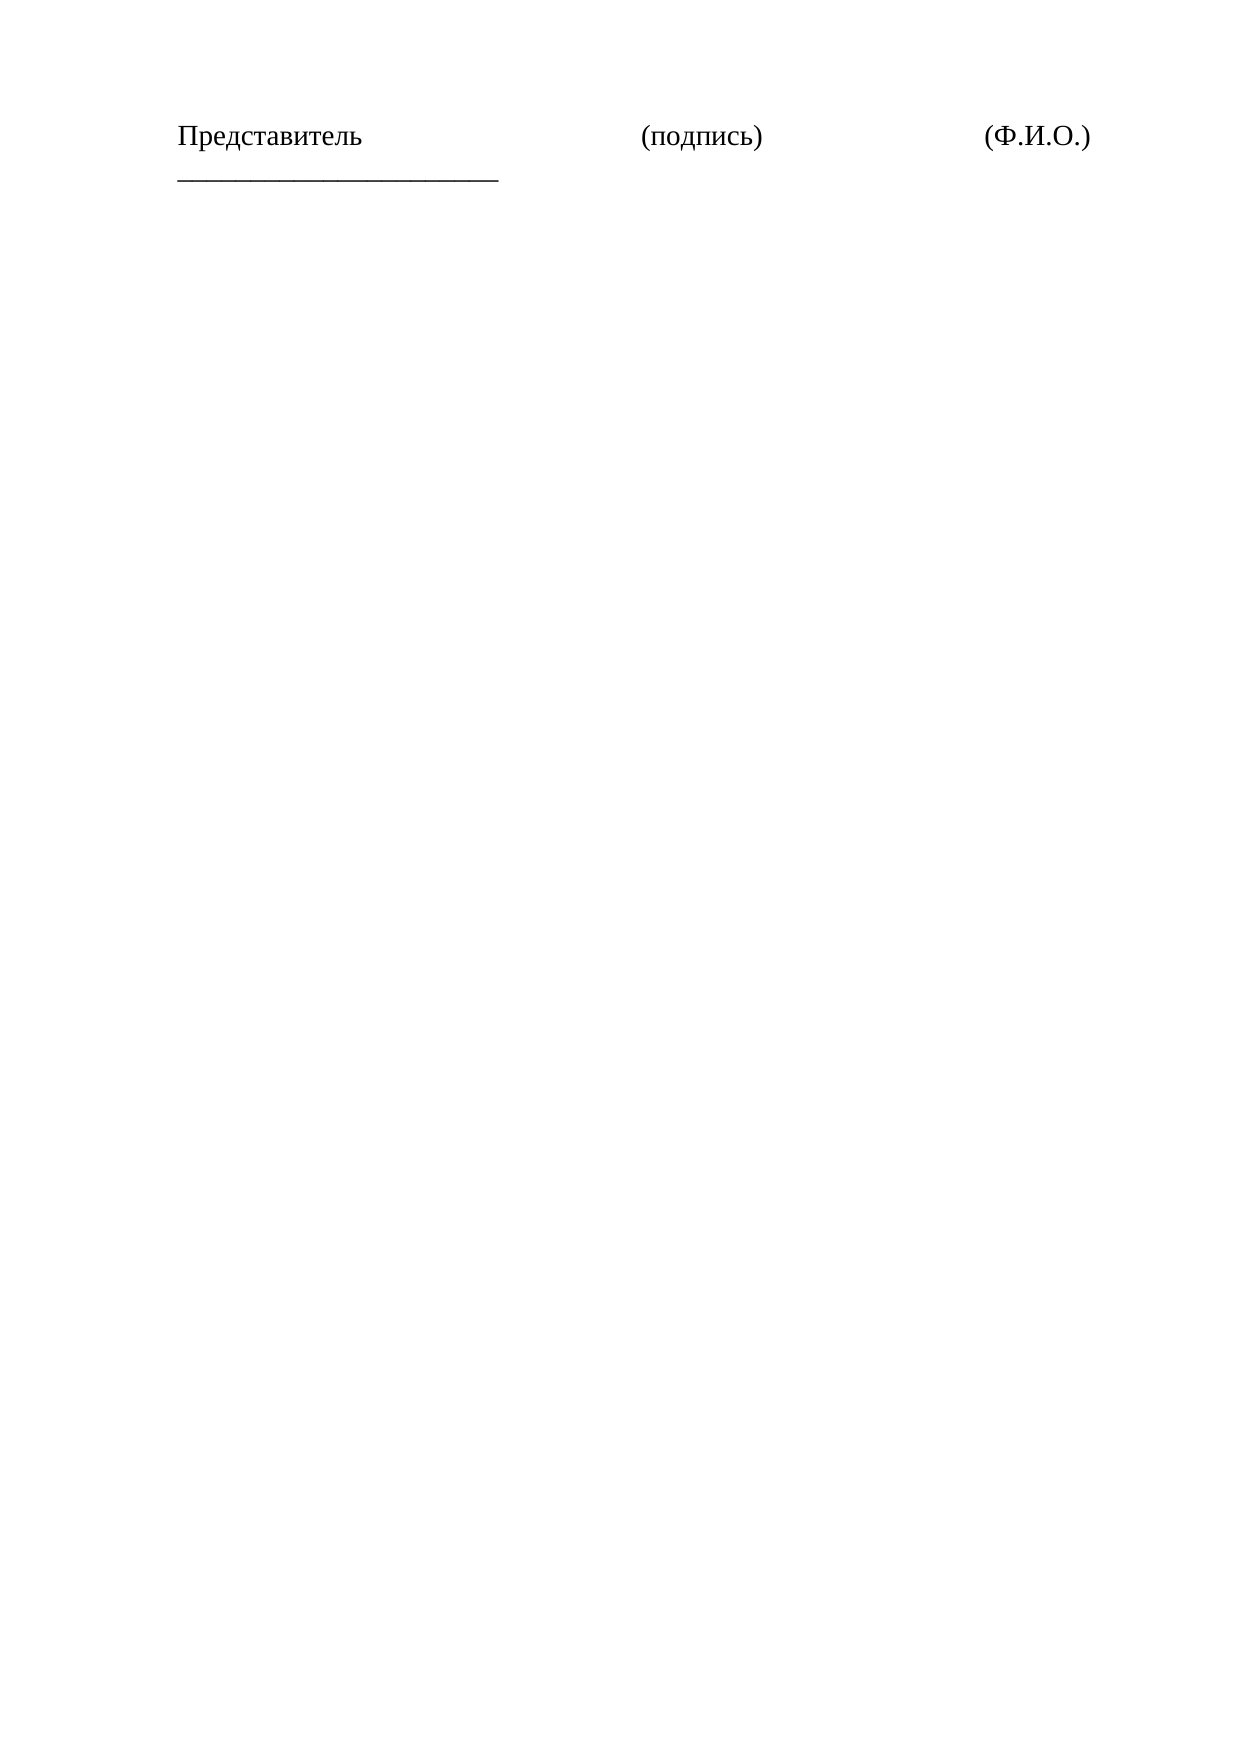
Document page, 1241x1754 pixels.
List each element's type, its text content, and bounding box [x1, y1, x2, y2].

table_cell Представитель ______________________ [166, 118, 556, 185]
table_cell (Ф.И.О.) [899, 118, 1163, 185]
table_cell (подпись) [556, 118, 899, 185]
